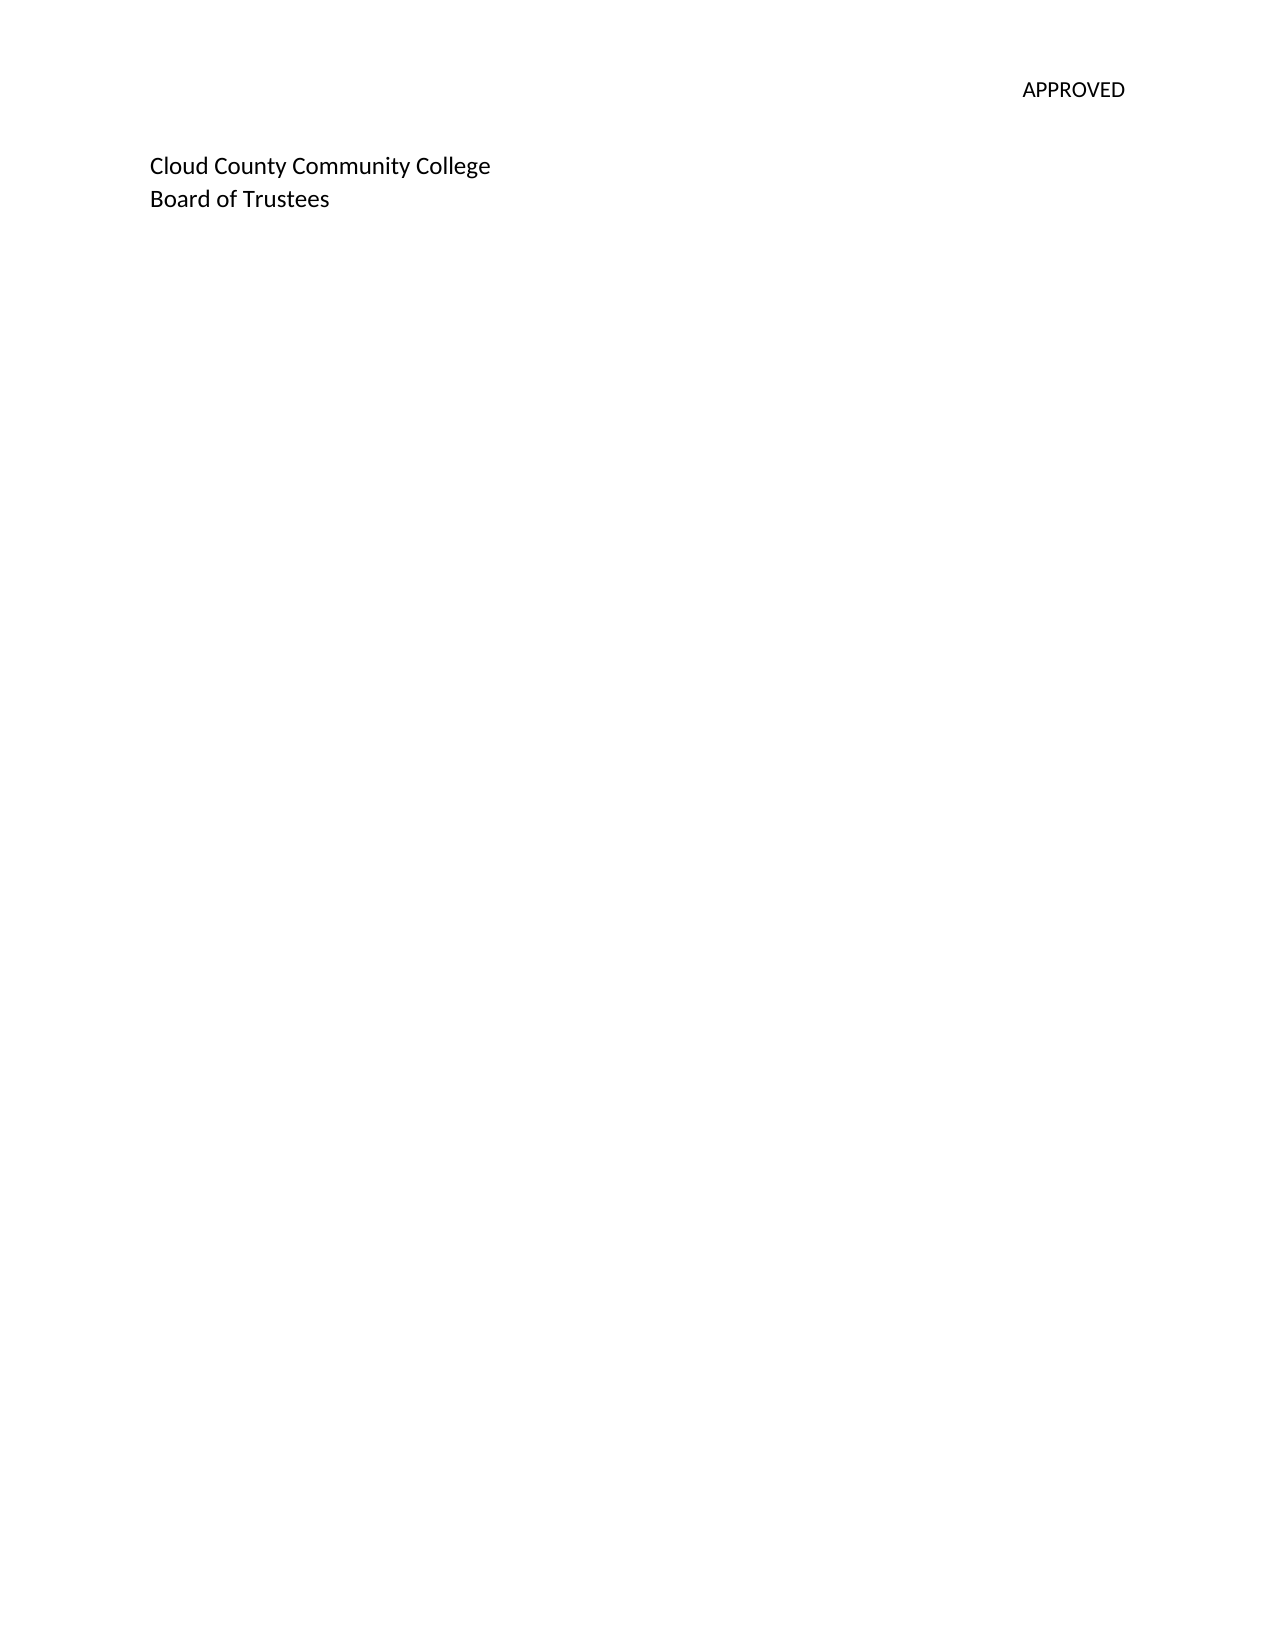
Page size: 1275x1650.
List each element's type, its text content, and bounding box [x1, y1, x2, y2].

text Board of Trustees [150, 183, 1125, 213]
text Cloud County Community College [150, 150, 1125, 181]
